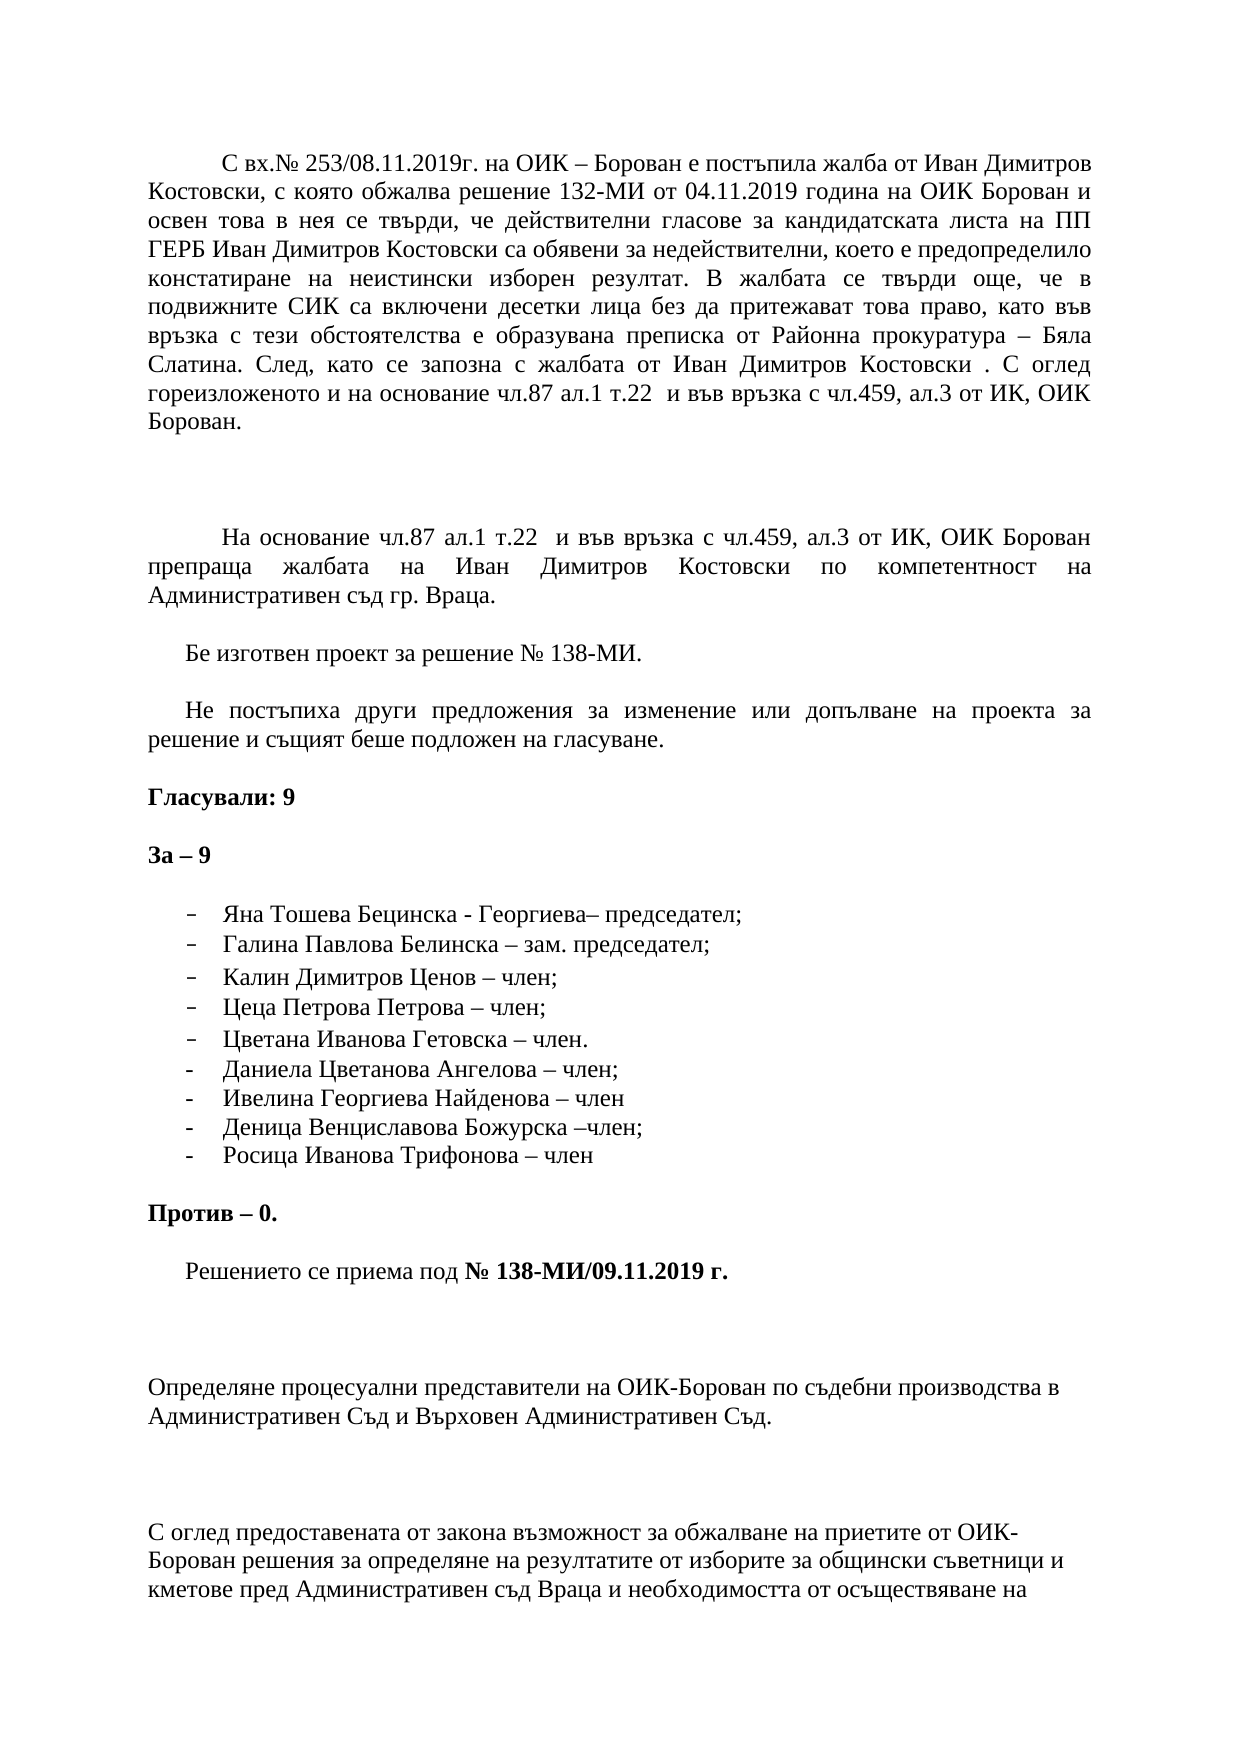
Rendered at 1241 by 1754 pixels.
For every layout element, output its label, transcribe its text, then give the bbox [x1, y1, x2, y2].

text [148, 1517, 1093, 1603]
text Решението се приема под № 138-МИ/09.11.2019 г. [148, 1256, 1093, 1285]
list Яна Тошева Бецинска - Георгиева– председател; [185, 898, 1093, 928]
list Цветана Иванова Гетовска – член. [185, 1024, 1093, 1054]
text С вх.№ 253/08.11.2019г. на ОИК – Борован е постъпила жалба от Иван Димитров Костовски, с която обжалва решение 132-МИ от 04.11.2019 година на ОИК Борован и освен това в нея се твърди, че действителни гласове за кандидатската листа на ПП ГЕРБ Иван Димитров Костовски са обявени за недействителни, което е предопределило констатиране на неистински изборен резултат. В жалбата се твърди още, че в подвижните СИК са включени десетки лица без да притежават това право, като във връзка с тези обстоятелства е образувана преписка от Районна прокуратура – Бяла Слатина. След, като се запозна с жалбата от Иван Димитров Костовски . С оглед гореизложеното и на основание чл.87 ал.1 т.22 и във връзка с чл.459, ал.3 от ИК, ОИК Борован. [148, 148, 1093, 435]
text Против – 0. [148, 1198, 1093, 1227]
list Калин Димитров Ценов – член; [185, 961, 1093, 991]
list Галина Павлова Белинска – зам. председател; [185, 928, 1093, 959]
text Не постъпиха други предложения за изменение или допълване на проекта за решение и същият беше подложен на гласуване. [148, 696, 1093, 753]
list Даниела Цветанова Ангелова – член; [185, 1054, 1093, 1083]
list Росица Иванова Трифонова – член [185, 1140, 1093, 1169]
list Ивелина Георгиева Найденова – член [185, 1083, 1093, 1112]
text Гласували: 9 [148, 782, 1093, 811]
text За – 9 [148, 840, 1093, 869]
list Деница Венциславова Божурска –член; [185, 1112, 1093, 1140]
text На основание чл.87 ал.1 т.22 и във връзка с чл.459, ал.3 от ИК, ОИК Борован препраща жалбата на Иван Димитров Костовски по компетентност на Административен съд гр. Враца. [148, 522, 1093, 608]
list Цеца Петрова Петрова – член; [185, 991, 1093, 1022]
text Бе изготвен проект за решение № 138-МИ. [148, 638, 1093, 666]
text Определяне процесуални представители на ОИК-Борован по съдебни производства в Административен Съд и Върховен Административен Съд. [148, 1372, 1093, 1429]
